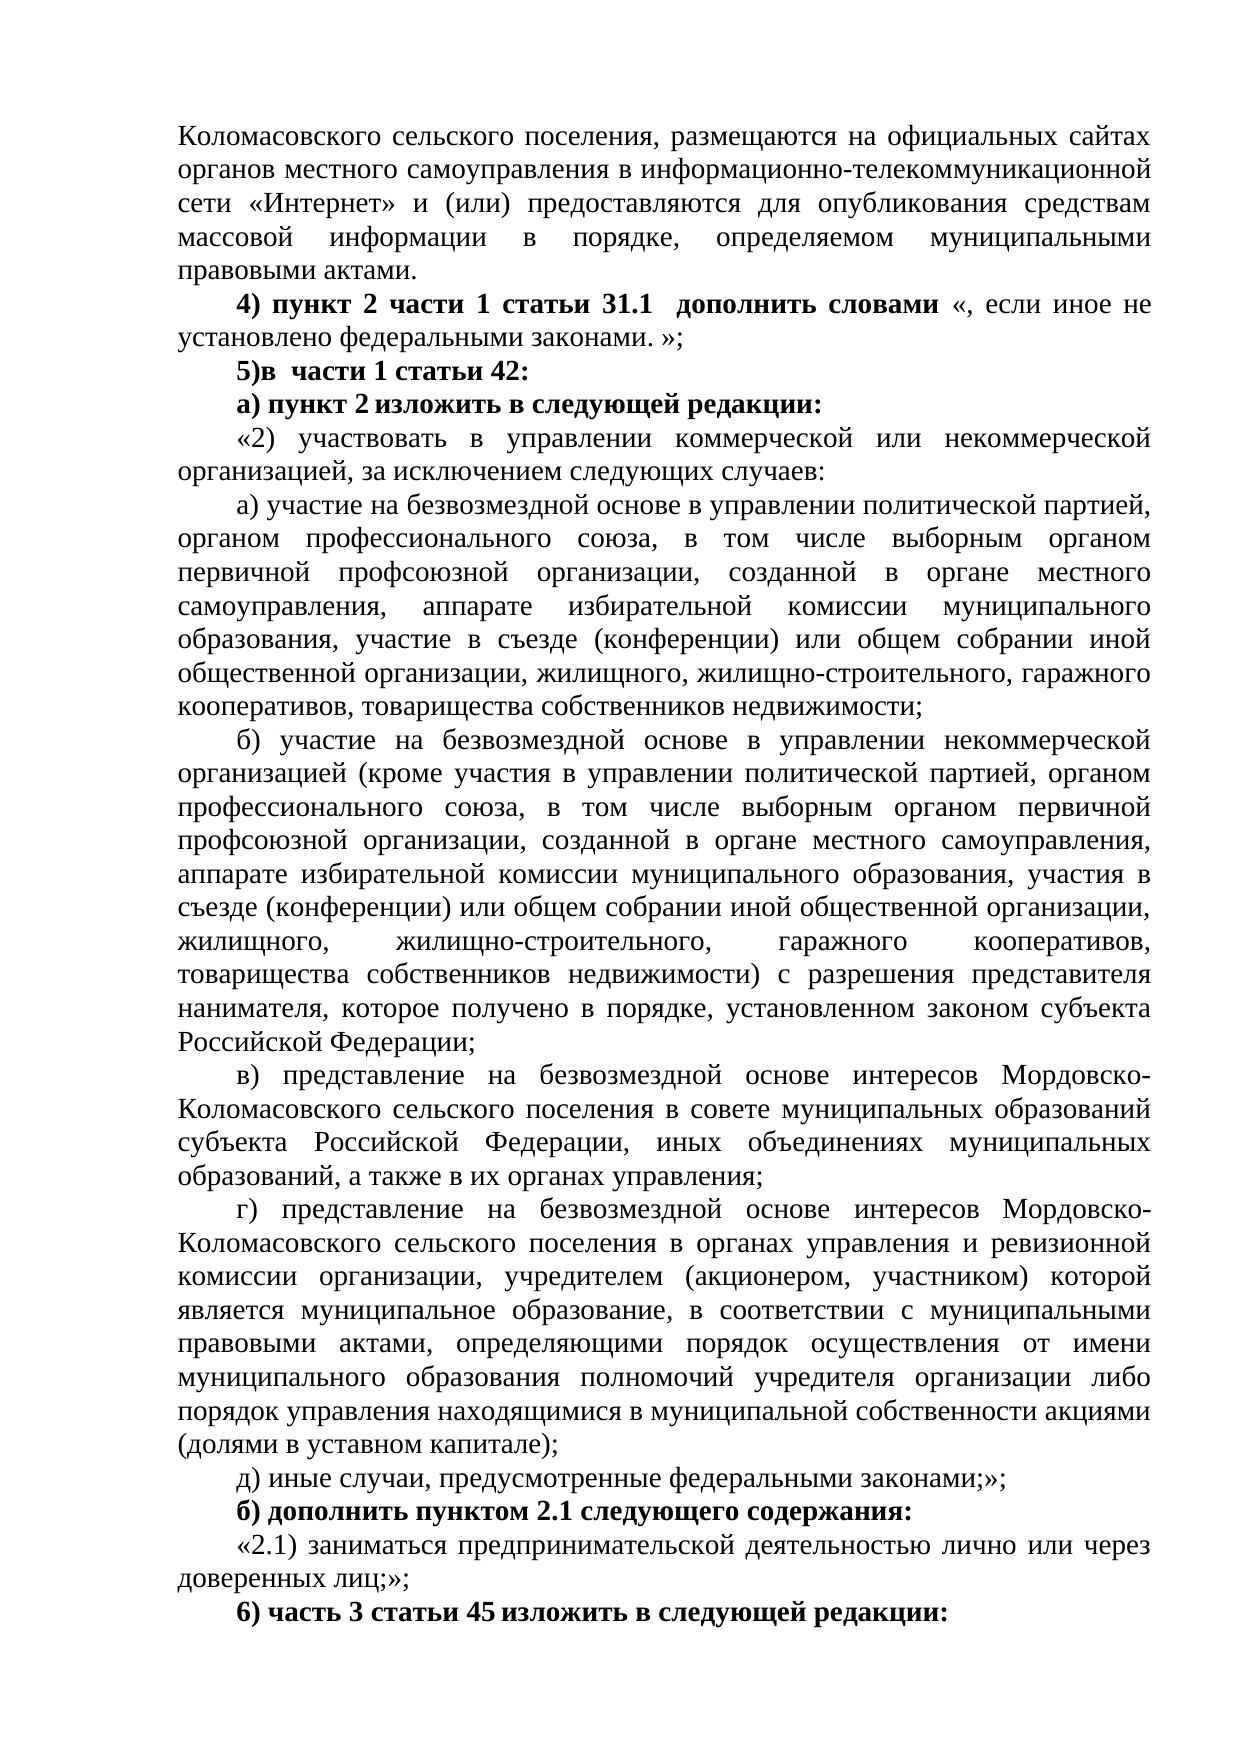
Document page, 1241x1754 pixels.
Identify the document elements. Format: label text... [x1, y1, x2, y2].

text а) участие на безвозмездной основе в управлении политической партией, органом профессионального союза, в том числе выборным органом первичной профсоюзной организации, созданной в органе местного самоуправления, аппарате избирательной комиссии муниципального образования, участие в съезде (конференции) или общем собрании иной общественной организации, жилищного, жилищно-строительного, гаражного кооперативов, товарищества собственников недвижимости; [177, 487, 1152, 722]
text «2.1) заниматься предпринимательской деятельностью лично или через доверенных лиц;»; [177, 1527, 1152, 1594]
text д) иные случаи, предусмотренные федеральными законами;»; [177, 1460, 1152, 1493]
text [177, 118, 1152, 286]
text а) пункт 2 изложить в следующей редакции: [177, 386, 1152, 420]
text 6) часть 3 статьи 45 изложить в следующей редакции: [177, 1594, 1152, 1627]
text г) представление на безвозмездной основе интересов Мордовско-Коломасовского сельского поселения в органах управления и ревизионной комиссии организации, учредителем (акционером, участником) которой является муниципальное образование, в соответствии с муниципальными правовыми актами, определяющими порядок осуществления от имени муниципального образования полномочий учредителя организации либо порядок управления находящимися в муниципальной собственности акциями (долями в уставном капитале); [177, 1191, 1152, 1460]
text «2) участвовать в управлении коммерческой или некоммерческой организацией, за исключением следующих случаев: [177, 420, 1152, 487]
text б) участие на безвозмездной основе в управлении некоммерческой организацией (кроме участия в управлении политической партией, органом профессионального союза, в том числе выборным органом первичной профсоюзной организации, созданной в органе местного самоуправления, аппарате избирательной комиссии муниципального образования, участия в съезде (конференции) или общем собрании иной общественной организации, жилищного, жилищно-строительного, гаражного кооперативов, товарищества собственников недвижимости) с разрешения представителя нанимателя, которое получено в порядке, установленном законом субъекта Российской Федерации; [177, 722, 1152, 1057]
text б) дополнить пунктом 2.1 следующего содержания: [177, 1493, 1152, 1527]
text 4) пункт 2 части 1 статьи 31.1 дополнить словами «, если иное не установлено федеральными законами. »; [177, 286, 1152, 353]
text в) представление на безвозмездной основе интересов Мордовско-Коломасовского сельского поселения в совете муниципальных образований субъекта Российской Федерации, иных объединениях муниципальных образований, а также в их органах управления; [177, 1057, 1152, 1191]
text 5)в части 1 статьи 42: [177, 353, 1152, 386]
